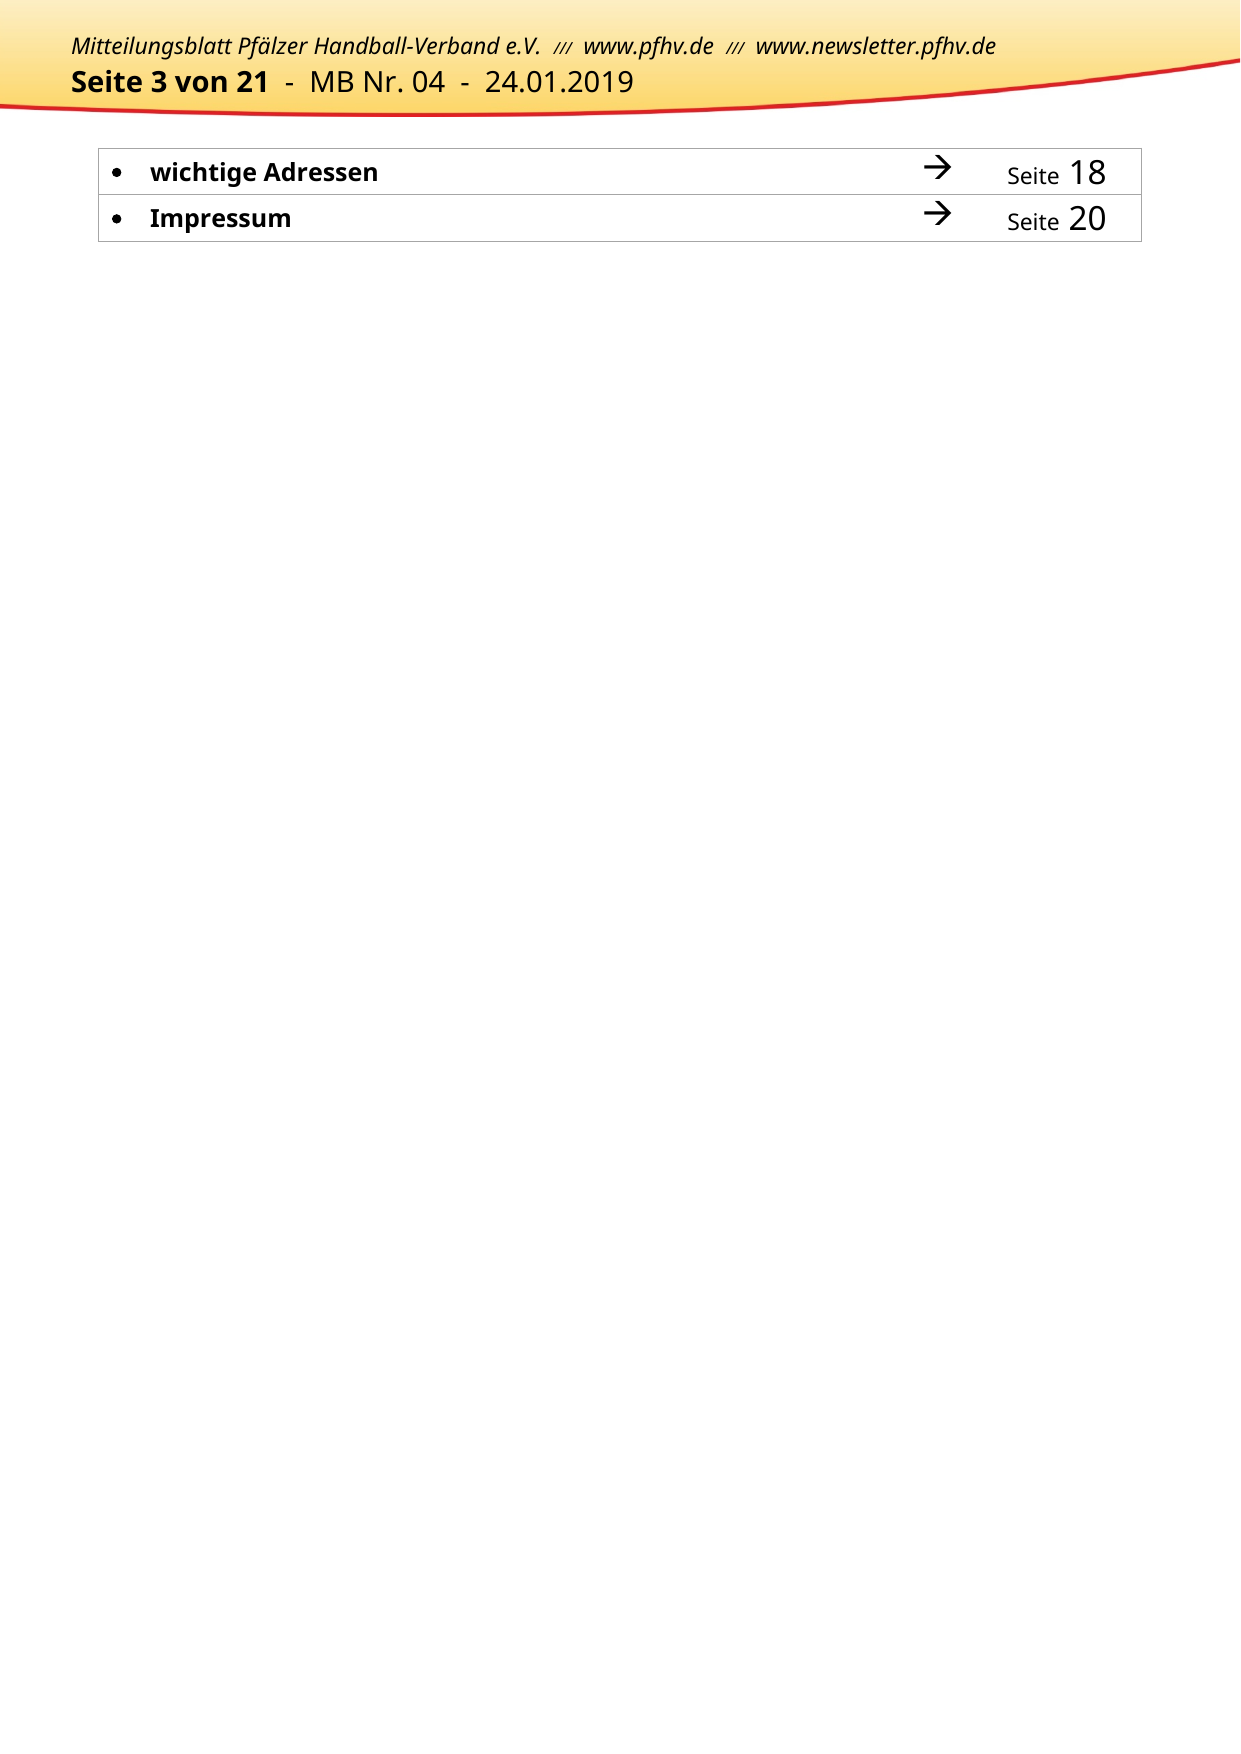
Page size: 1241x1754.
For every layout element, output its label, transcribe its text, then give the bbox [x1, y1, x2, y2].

picture [0, 0, 1241, 117]
table_cell Impressum [99, 195, 905, 241]
table_cell [905, 195, 971, 241]
table_cell Seite 15 [971, 149, 1141, 194]
table_cell [905, 149, 971, 194]
table_cell Seite 16 [971, 195, 1141, 241]
table_cell wichtige Adressen [99, 149, 905, 194]
